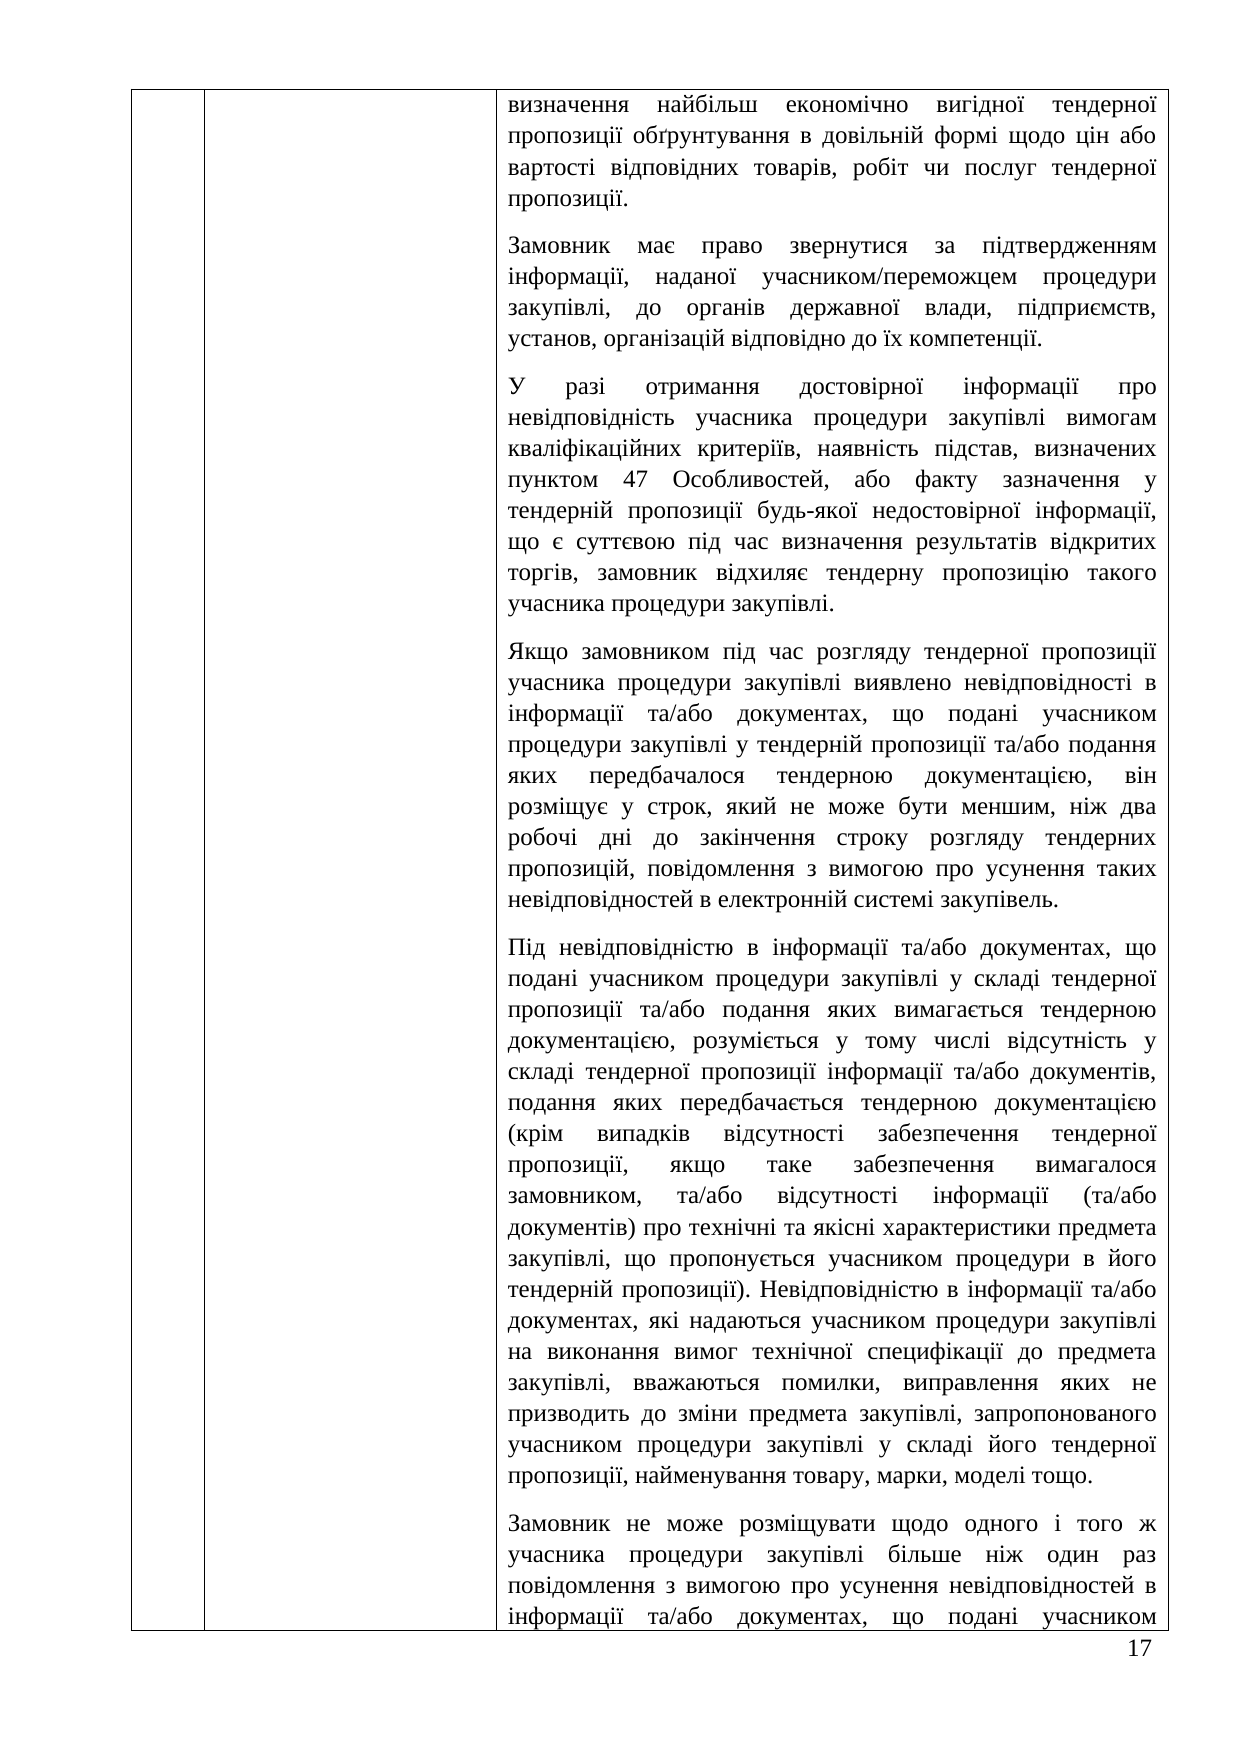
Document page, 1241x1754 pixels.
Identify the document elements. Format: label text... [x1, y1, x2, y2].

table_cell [205, 90, 496, 1629]
table_cell 1 [132, 90, 204, 1629]
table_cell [497, 90, 1168, 1629]
